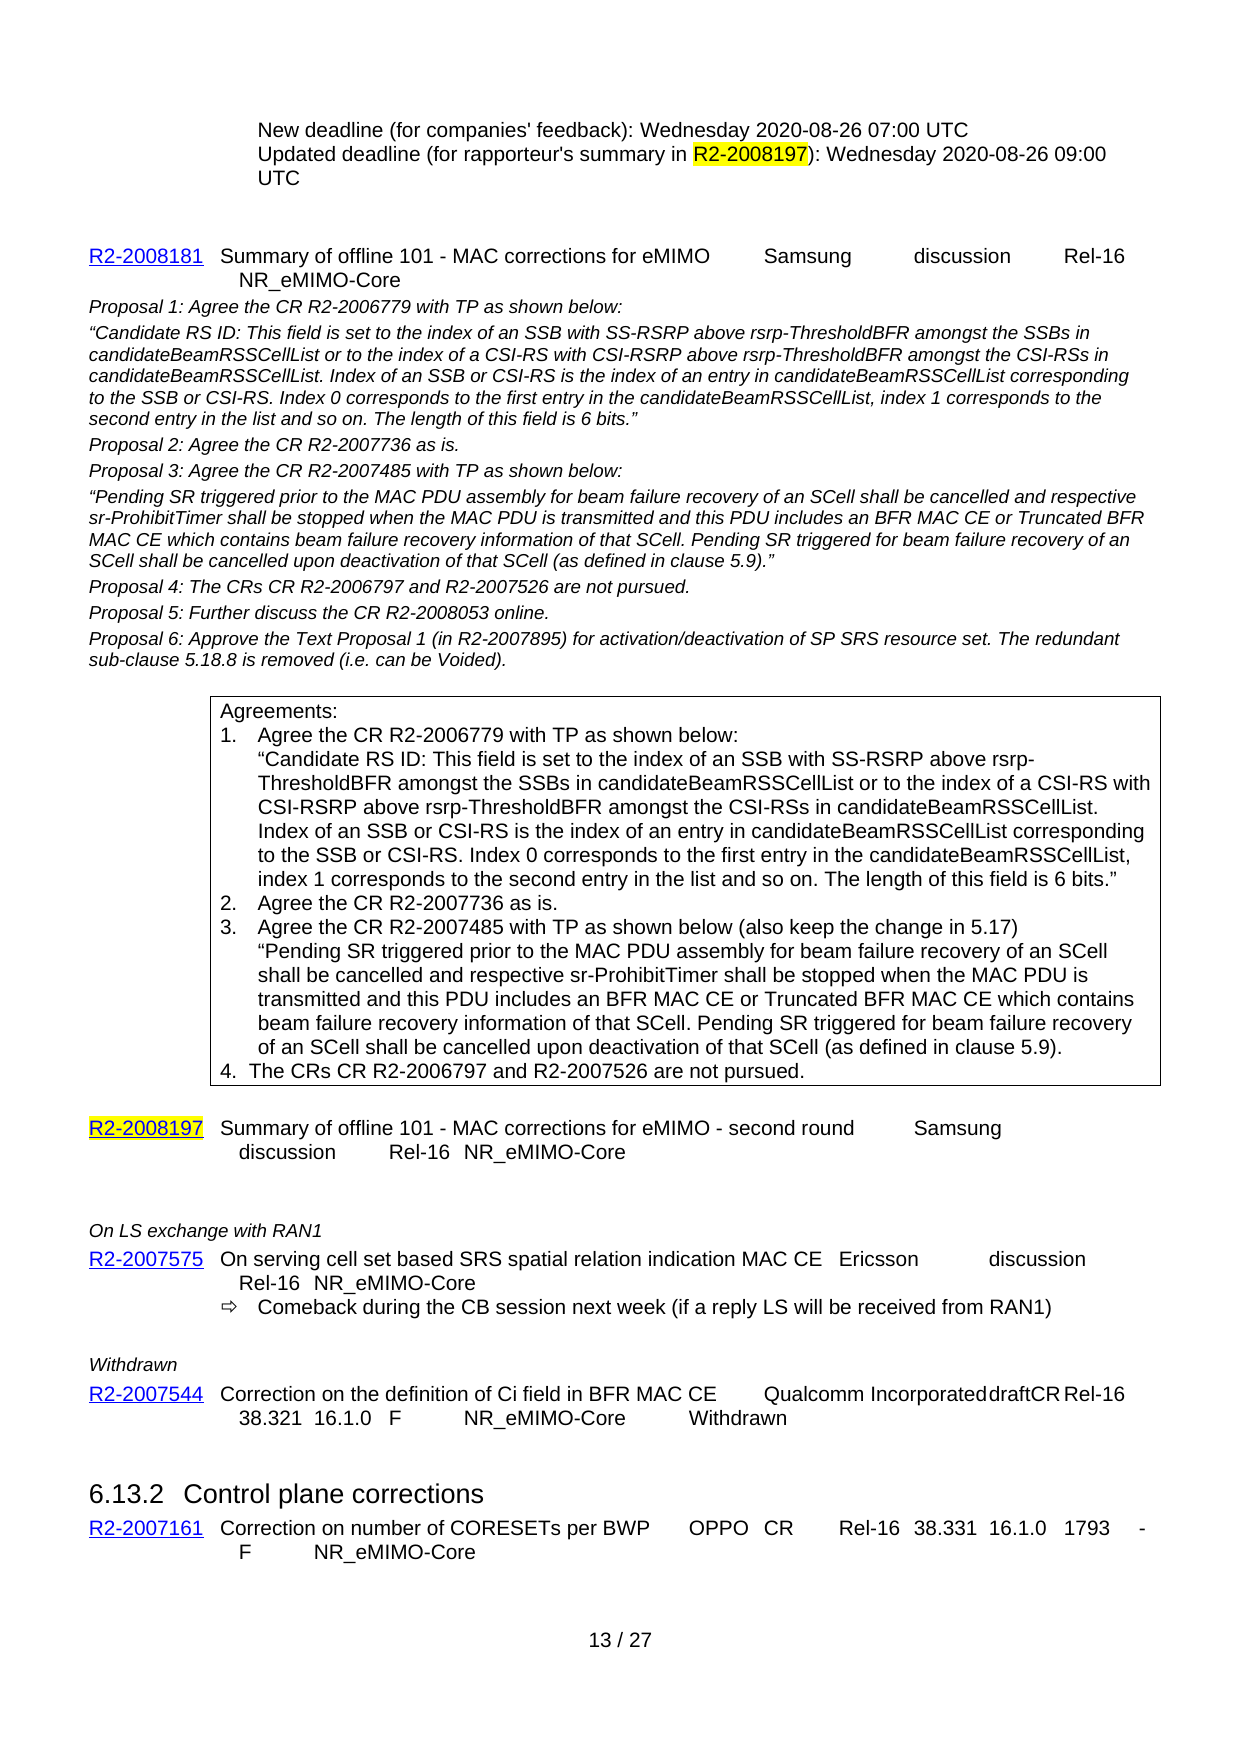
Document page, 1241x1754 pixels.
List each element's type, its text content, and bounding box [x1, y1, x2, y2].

title R2-2007575 On serving cell set based SRS spatial relation indication MAC CE Ericsson discussion Rel-16 NR_eMIMO-Core [89, 1247, 1152, 1295]
text Proposal 3: Agree the CR R2-2007485 with TP as shown below: [89, 460, 1152, 481]
text Agreements: [211, 697, 1160, 720]
title R2-2008181 Summary of offline 101 - MAC corrections for eMIMO Samsung discussion Rel-16 NR_eMIMO-Core [89, 244, 1152, 292]
text Proposal 1: Agree the CR R2-2006779 with TP as shown below: [89, 296, 1152, 318]
text “Pending SR triggered prior to the MAC PDU assembly for beam failure recovery of an SCell shall be cancelled and respective sr-ProhibitTimer shall be stopped when the MAC PDU is transmitted and this PDU includes an BFR MAC CE or Truncated BFR MAC CE which contains beam failure recovery information of that SCell. Pending SR triggered for beam failure recovery of an SCell shall be cancelled upon deactivation of that SCell (as defined in clause 5.9).” [89, 485, 1152, 572]
list Comeback during the CB session next week (if a reply LS will be received from RAN1) [220, 1295, 1152, 1319]
text Proposal 6: Approve the Text Proposal 1 (in R2-2007895) for activation/deactivation of SP SRS resource set. The redundant sub-clause 5.18.8 is removed (i.e. can be Voided). [89, 627, 1152, 670]
text Proposal 4: The CRs CR R2-2006797 and R2-2007526 are not pursued. [89, 576, 1152, 597]
text On LS exchange with RAN1 [89, 1219, 1152, 1241]
subtitle 6.13.2 Control plane corrections [89, 1478, 1152, 1509]
title R2-2007544 Correction on the definition of Ci field in BFR MAC CE Qualcomm Incorporated draftCR Rel-16 38.321 16.1.0 F NR_eMIMO-Core Withdrawn [89, 1381, 1152, 1429]
list Agree the CR R2-2007736 as is. [211, 888, 1160, 912]
text “Candidate RS ID: This field is set to the index of an SSB with SS-RSRP above rsrp-ThresholdBFR amongst the SSBs in candidateBeamRSSCellList or to the index of a CSI-RS with CSI-RSRP above rsrp-ThresholdBFR amongst the CSI-RSs in candidateBeamRSSCellList. Index of an SSB or CSI-RS is the index of an entry in candidateBeamRSSCellList corresponding to the SSB or CSI-RS. Index 0 corresponds to the first entry in the candidateBeamRSSCellList, index 1 corresponds to the second entry in the list and so on. The length of this field is 6 bits.” [211, 744, 1160, 888]
list Agree the CR R2-2007485 with TP as shown below (also keep the change in 5.17) [211, 912, 1160, 936]
text 4. The CRs CR R2-2006797 and R2-2007526 are not pursued. [211, 1056, 1160, 1085]
title R2-2008197 Summary of offline 101 - MAC corrections for eMIMO - second round Samsung discussion Rel-16 NR_eMIMO-Core [89, 1116, 1152, 1164]
text Proposal 2: Agree the CR R2-2007736 as is. [89, 434, 1152, 456]
text “Pending SR triggered prior to the MAC PDU assembly for beam failure recovery of an SCell shall be cancelled and respective sr-ProhibitTimer shall be stopped when the MAC PDU is transmitted and this PDU includes an BFR MAC CE or Truncated BFR MAC CE which contains beam failure recovery information of that SCell. Pending SR triggered for beam failure recovery of an SCell shall be cancelled upon deactivation of that SCell (as defined in clause 5.9). [211, 936, 1160, 1056]
list Agree the CR R2-2006779 with TP as shown below: [211, 720, 1160, 744]
text “Candidate RS ID: This field is set to the index of an SSB with SS-RSRP above rsrp-ThresholdBFR amongst the SSBs in candidateBeamRSSCellList or to the index of a CSI-RS with CSI-RSRP above rsrp-ThresholdBFR amongst the CSI-RSs in candidateBeamRSSCellList. Index of an SSB or CSI-RS is the index of an entry in candidateBeamRSSCellList corresponding to the SSB or CSI-RS. Index 0 corresponds to the first entry in the candidateBeamRSSCellList, index 1 corresponds to the second entry in the list and so on. The length of this field is 6 bits.” [89, 322, 1152, 430]
text Updated deadline (for rapporteur's summary in R2-2008197): Wednesday 2020-08-26 09:00 UTC [257, 142, 1152, 190]
text Withdrawn [89, 1354, 1152, 1375]
text Proposal 5: Further discuss the CR R2-2008053 online. [89, 602, 1152, 623]
text New deadline (for companies' feedback): Wednesday 2020-08-26 07:00 UTC [257, 118, 1152, 142]
title R2-2007161 Correction on number of CORESETs per BWP OPPO CR Rel-16 38.331 16.1.0 1793 - F NR_eMIMO-Core [89, 1516, 1152, 1564]
